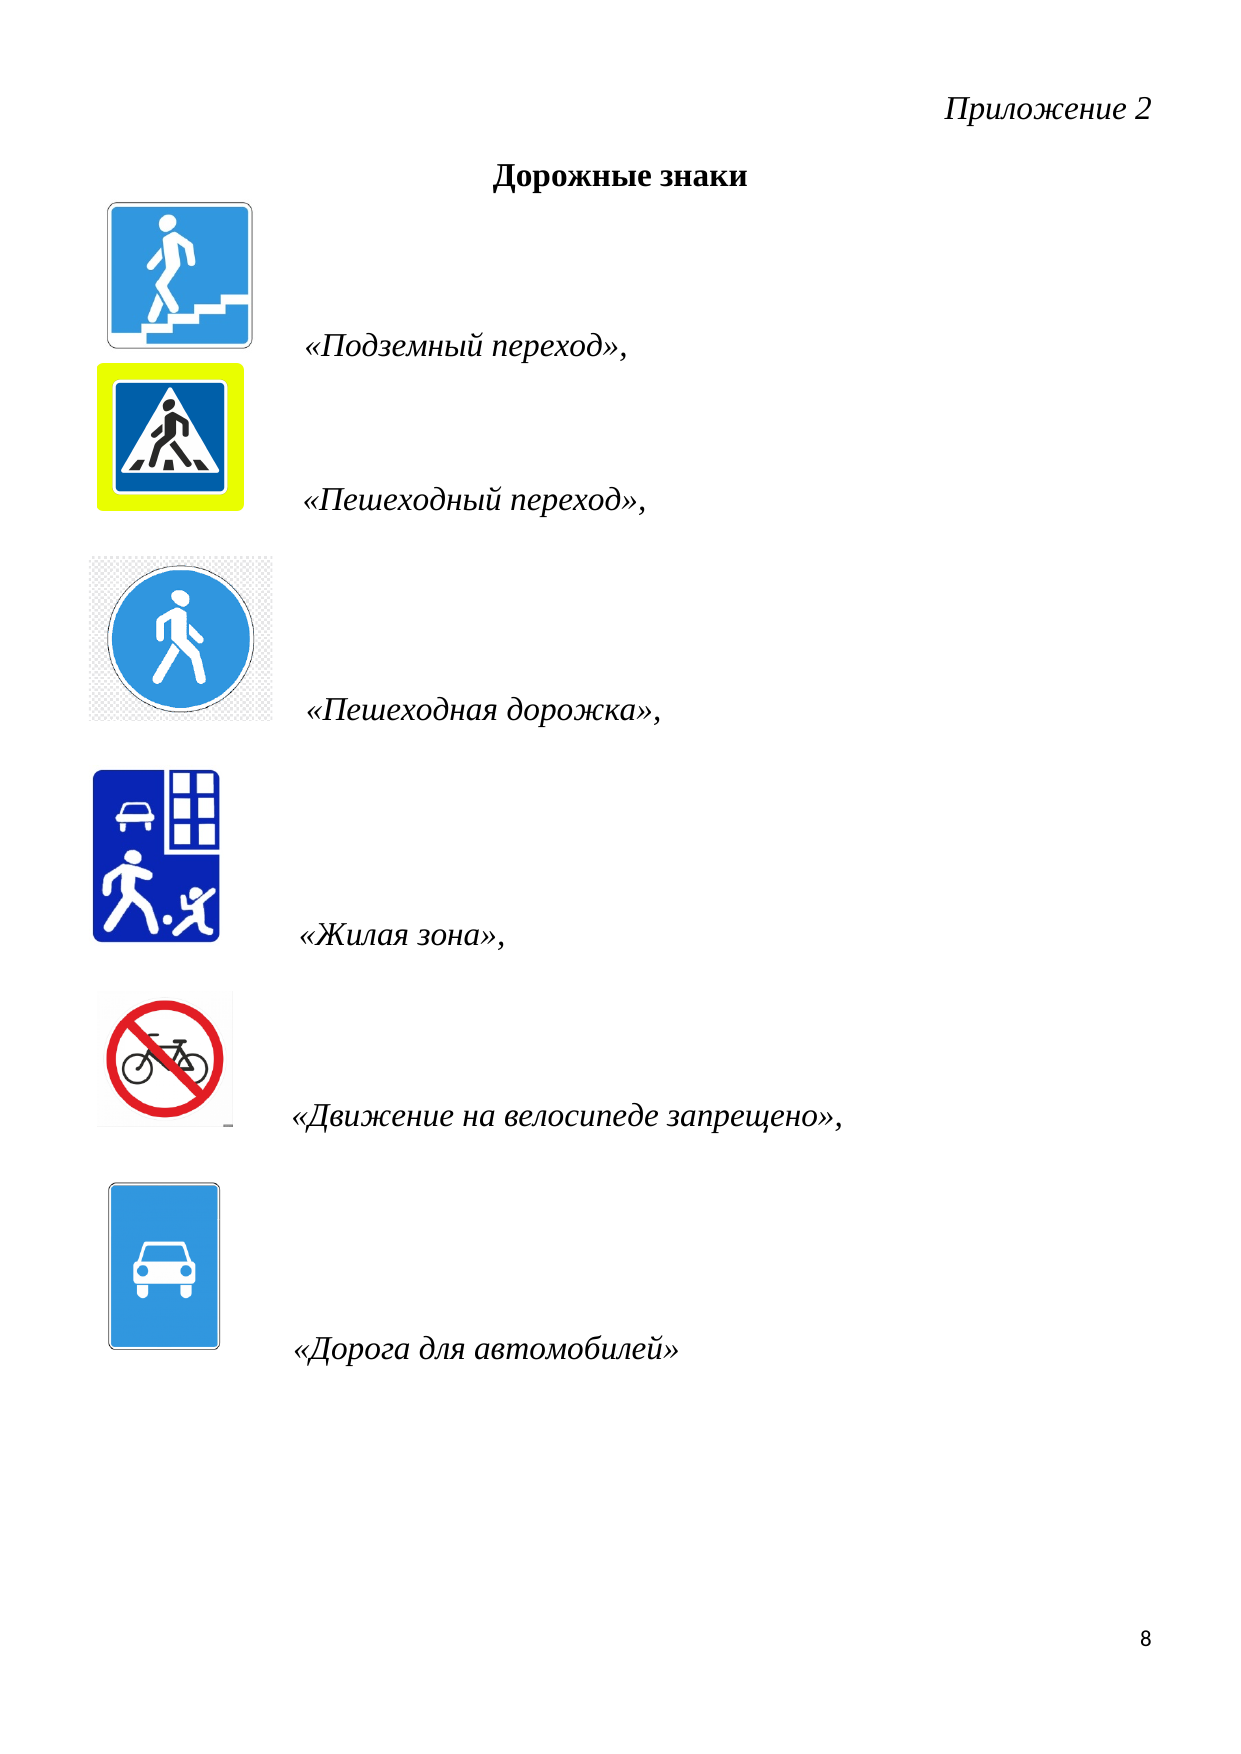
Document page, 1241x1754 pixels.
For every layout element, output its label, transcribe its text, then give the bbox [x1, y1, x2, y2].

text «Жилая зона», [89, 766, 1152, 953]
picture [97, 1172, 235, 1360]
picture [88, 194, 271, 357]
text «Движение на велосипеде запрещено», [89, 991, 1152, 1134]
text «Подземный переход», [89, 194, 1152, 364]
text Дорожные знаки [89, 156, 1152, 194]
picture [88, 765, 224, 946]
picture [88, 556, 273, 721]
text Приложение 2 [89, 89, 1152, 127]
picture [97, 991, 233, 1127]
text «Пешеходный переход», [89, 364, 1152, 518]
text «Пешеходная дорожка», [89, 556, 1152, 727]
text «Дорога для автомобилей» [89, 1172, 1152, 1366]
picture [97, 363, 244, 511]
